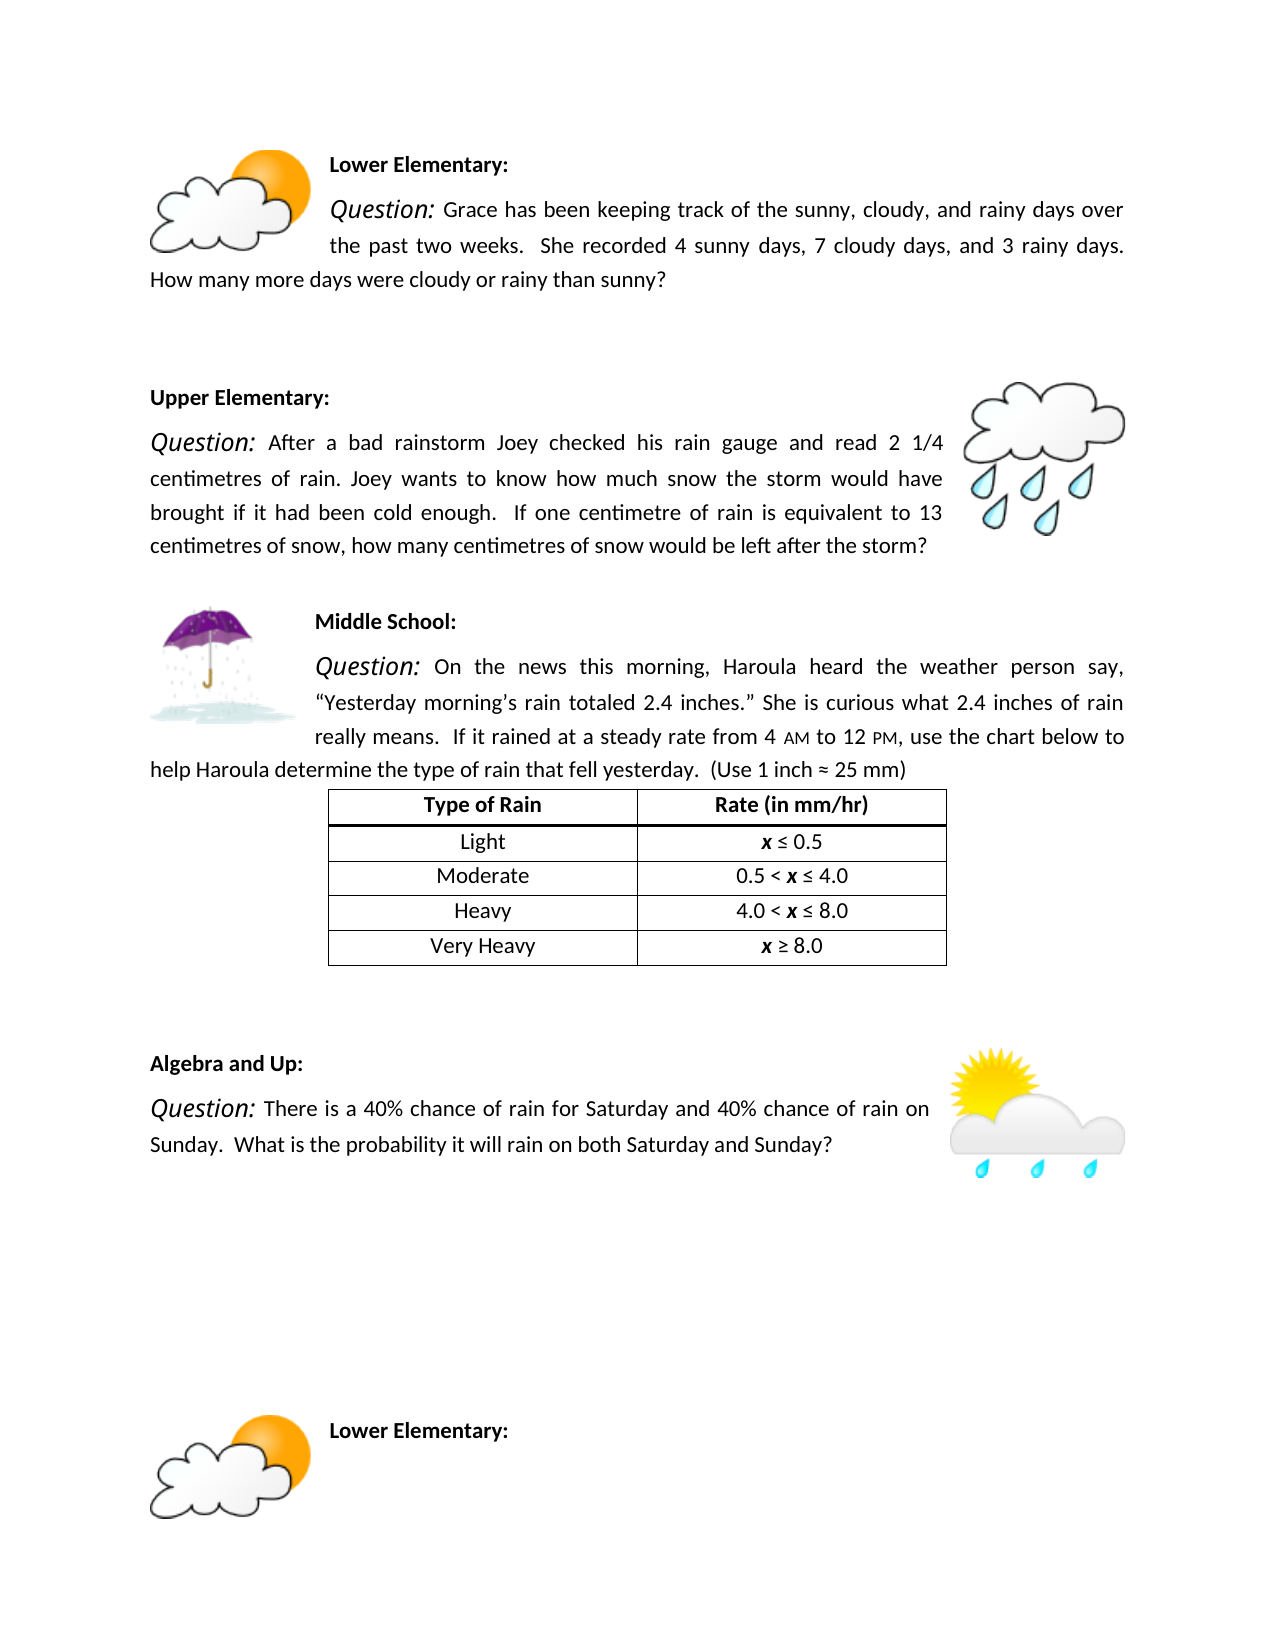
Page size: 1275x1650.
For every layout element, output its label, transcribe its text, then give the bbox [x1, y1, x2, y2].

table_cell x ≤ 0.5 [638, 827, 946, 861]
picture [950, 1048, 1125, 1178]
text Lower Elementary: [311, 150, 1125, 178]
text Lower Elementary: [311, 1416, 1125, 1444]
text Question: Grace has been keeping track of the sunny, cloudy, and rainy days over the past two weeks. She recorded 4 sunny days, 7 cloudy days, and 3 rainy days. How many more days were cloudy or rainy than sunny? [150, 192, 1125, 293]
text Upper Elementary: [150, 383, 963, 411]
text Question: On the news this morning, Haroula heard the weather person say, “Yesterday morning’s rain totaled 2.4 inches.” She is curious what 2.4 inches of rain really means. If it rained at a steady rate from 4 am to 12 pm, use the chart below to help Haroula determine the type of rain that fell yesterday. (Use 1 inch ≈ 25 mm) [150, 649, 1125, 783]
table_cell x ≥ 8.0 [638, 931, 946, 965]
text Algebra and Up: [150, 1049, 950, 1077]
picture [963, 382, 1125, 536]
table_cell 4.0 < x ≤ 8.0 [638, 896, 946, 930]
text Question: There is a 40% chance of rain for Saturday and 40% chance of rain on Sunday. What is the probability it will rain on both Saturday and Sunday? [150, 1091, 950, 1158]
table_header Rate (in mm/hr) [638, 790, 946, 824]
picture [150, 1415, 311, 1519]
table_header Type of Rain [329, 790, 637, 824]
table_cell Heavy [329, 896, 637, 930]
picture [150, 150, 311, 253]
text Question: After a bad rainstorm Joey checked his rain gauge and read 2 1/4 centimetres of rain. Joey wants to know how much snow the storm would have brought if it had been cold enough. If one centimetre of rain is equivalent to 13 centimetres of snow, how many centimetres of snow would be left after the storm? [150, 424, 1125, 559]
text Middle School: [296, 607, 1125, 635]
table_cell Light [329, 827, 637, 861]
table_cell 0.5 < x ≤ 4.0 [638, 862, 946, 895]
picture [150, 606, 296, 724]
table_cell Moderate [329, 862, 637, 895]
table_cell Very Heavy [329, 931, 637, 965]
